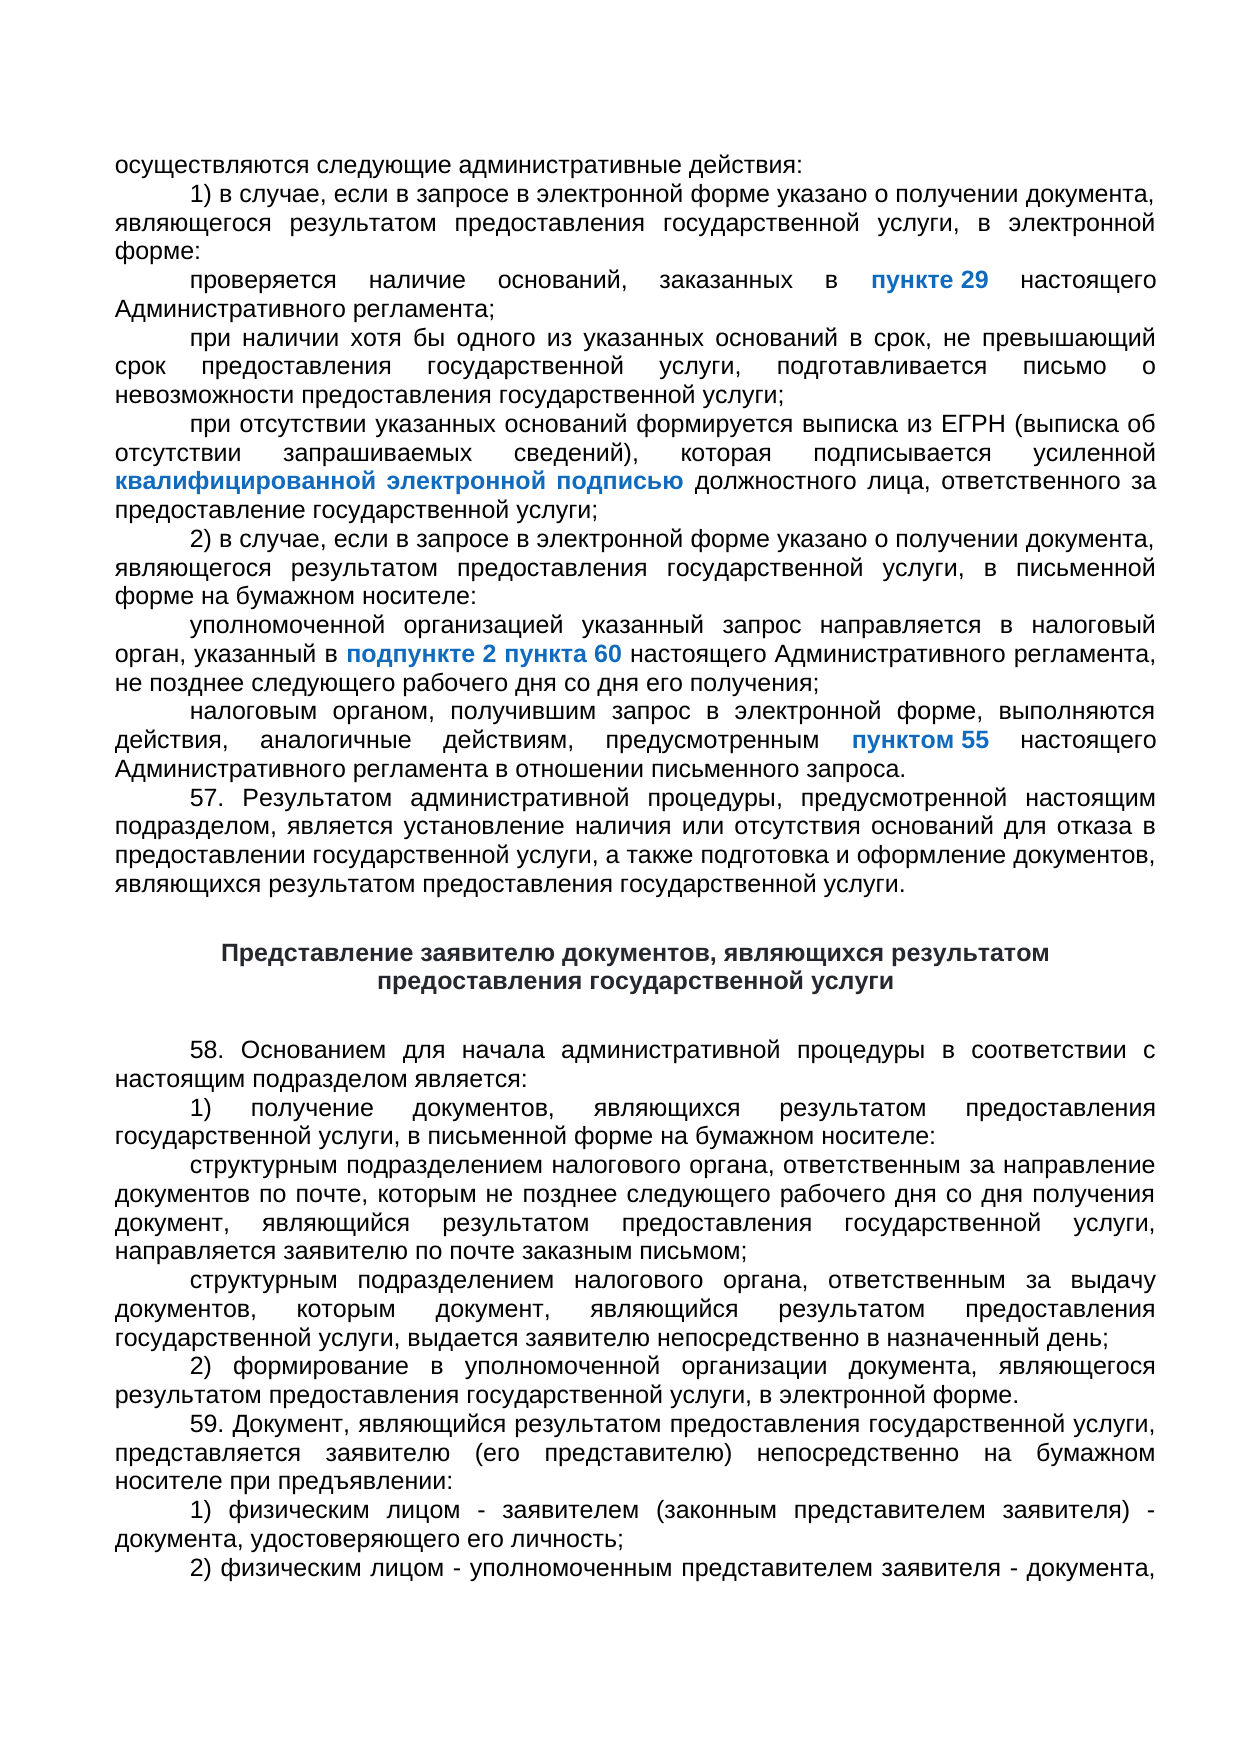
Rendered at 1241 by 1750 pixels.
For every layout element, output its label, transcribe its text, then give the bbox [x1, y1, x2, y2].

text 58. Основанием для начала административной процедуры в соответствии с настоящим подразделом является: [114, 1035, 1157, 1092]
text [114, 1552, 1157, 1581]
subtitle Представление заявителю документов, являющихся результатом предоставления государственной услуги [114, 937, 1157, 995]
text 1) в случае, если в запросе в электронной форме указано о получении документа, являющегося результатом предоставления государственной услуги, в электронной форме: [114, 179, 1157, 265]
text при наличии хотя бы одного из указанных оснований в срок, не превышающий срок предоставления государственной услуги, подготавливается письмо о невозможности предоставления государственной услуги; [114, 322, 1157, 409]
text уполномоченной организацией указанный запрос направляется в налоговый орган, указанный в подпункте 2 пункта 60 настоящего Административного регламента, не позднее следующего рабочего дня со дня его получения; [114, 610, 1157, 696]
text при отсутствии указанных оснований формируется выписка из ЕГРН (выписка об отсутствии запрашиваемых сведений), которая подписывается усиленной квалифицированной электронной подписью должностного лица, ответственного за предоставление государственной услуги; [114, 409, 1157, 524]
text структурным подразделением налогового органа, ответственным за направление документов по почте, которым не позднее следующего рабочего дня со дня получения документ, являющийся результатом предоставления государственной услуги, направляется заявителю по почте заказным письмом; [114, 1150, 1157, 1265]
text 57. Результатом административной процедуры, предусмотренной настоящим подразделом, является установление наличия или отсутствия оснований для отказа в предоставлении государственной услуги, а также подготовка и оформление документов, являющихся результатом предоставления государственной услуги. [114, 782, 1157, 897]
text структурным подразделением налогового органа, ответственным за выдачу документов, которым документ, являющийся результатом предоставления государственной услуги, выдается заявителю непосредственно в назначенный день; [114, 1265, 1157, 1351]
text 1) получение документов, являющихся результатом предоставления государственной услуги, в письменной форме на бумажном носителе: [114, 1092, 1157, 1150]
text 59. Документ, являющийся результатом предоставления государственной услуги, представляется заявителю (его представителю) непосредственно на бумажном носителе при предъявлении: [114, 1409, 1157, 1495]
text 2) в случае, если в запросе в электронной форме указано о получении документа, являющегося результатом предоставления государственной услуги, в письменной форме на бумажном носителе: [114, 524, 1157, 610]
text 1) физическим лицом - заявителем (законным представителем заявителя) - документа, удостоверяющего его личность; [114, 1495, 1157, 1552]
text налоговым органом, получившим запрос в электронной форме, выполняются действия, аналогичные действиям, предусмотренным пунктом 55 настоящего Административного регламента в отношении письменного запроса. [114, 696, 1157, 782]
text 2) формирование в уполномоченной организации документа, являющегося результатом предоставления государственной услуги, в электронной форме. [114, 1351, 1157, 1409]
text проверяется наличие оснований, заказанных в пункте 29 настоящего Административного регламента; [114, 265, 1157, 322]
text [114, 150, 1157, 179]
